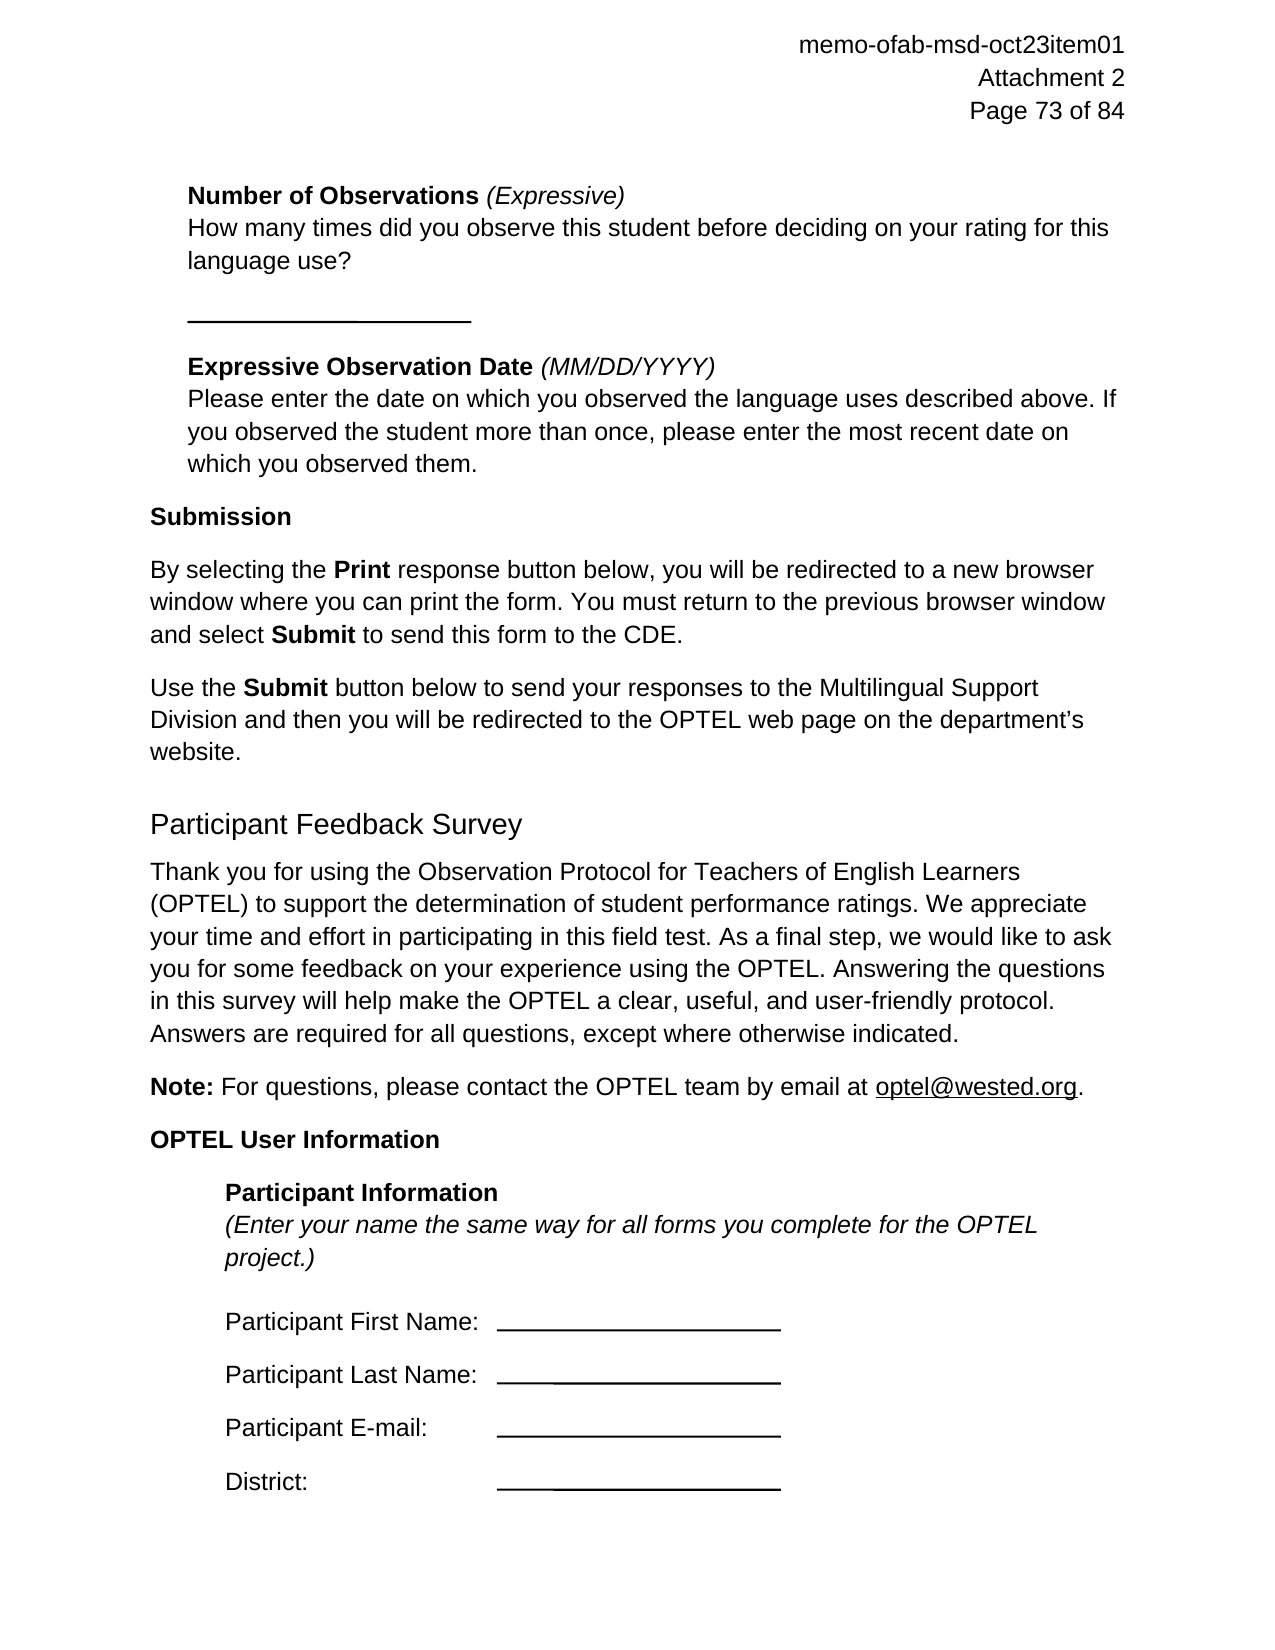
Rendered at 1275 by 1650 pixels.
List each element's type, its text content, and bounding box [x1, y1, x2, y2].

text How many times did you observe this student before deciding on your rating for this language use? [187, 211, 1125, 276]
title Participant Feedback Survey [150, 805, 1012, 842]
text Use the Submit button below to send your responses to the Multilingual Support Division and then you will be redirected to the OPTEL web page on the department’s website. [150, 670, 1125, 767]
text Participant E-mail: [225, 1411, 1125, 1443]
text District: [225, 1464, 1125, 1496]
title Submission [150, 499, 1125, 532]
text Thank you for using the Observation Protocol for Teachers of English Learners (OPTEL) to support the determination of student performance ratings. We appreciate your time and effort in participating in this field test. As a final step, we would like to ask you for some feedback on your experience using the OPTEL. Answering the questions in this survey will help make the OPTEL a clear, useful, and user-friendly protocol. Answers are required for all questions, except where otherwise indicated. [150, 855, 1125, 1048]
text Number of Observations (Expressive) [187, 179, 1125, 211]
text Participant Last Name: [225, 1358, 1125, 1390]
text Expressive Observation Date (MM/DD/YYYY) [187, 349, 1125, 382]
text Participant First Name: [225, 1305, 1125, 1337]
text (Enter your name the same way for all forms you complete for the OPTEL project.) [225, 1208, 1125, 1272]
text Note: For questions, please contact the OPTEL team by email at optel@wested.org. [150, 1069, 1125, 1102]
text Please enter the date on which you observed the language uses described above. If you observed the student more than once, please enter the most recent date on which you observed them. [187, 382, 1125, 479]
text By selecting the Print response button below, you will be redirected to a new browser window where you can print the form. You must return to the previous browser window and select Submit to send this form to the CDE. [150, 553, 1125, 649]
text Participant Information [225, 1176, 1125, 1208]
title OPTEL User Information [150, 1122, 1125, 1155]
